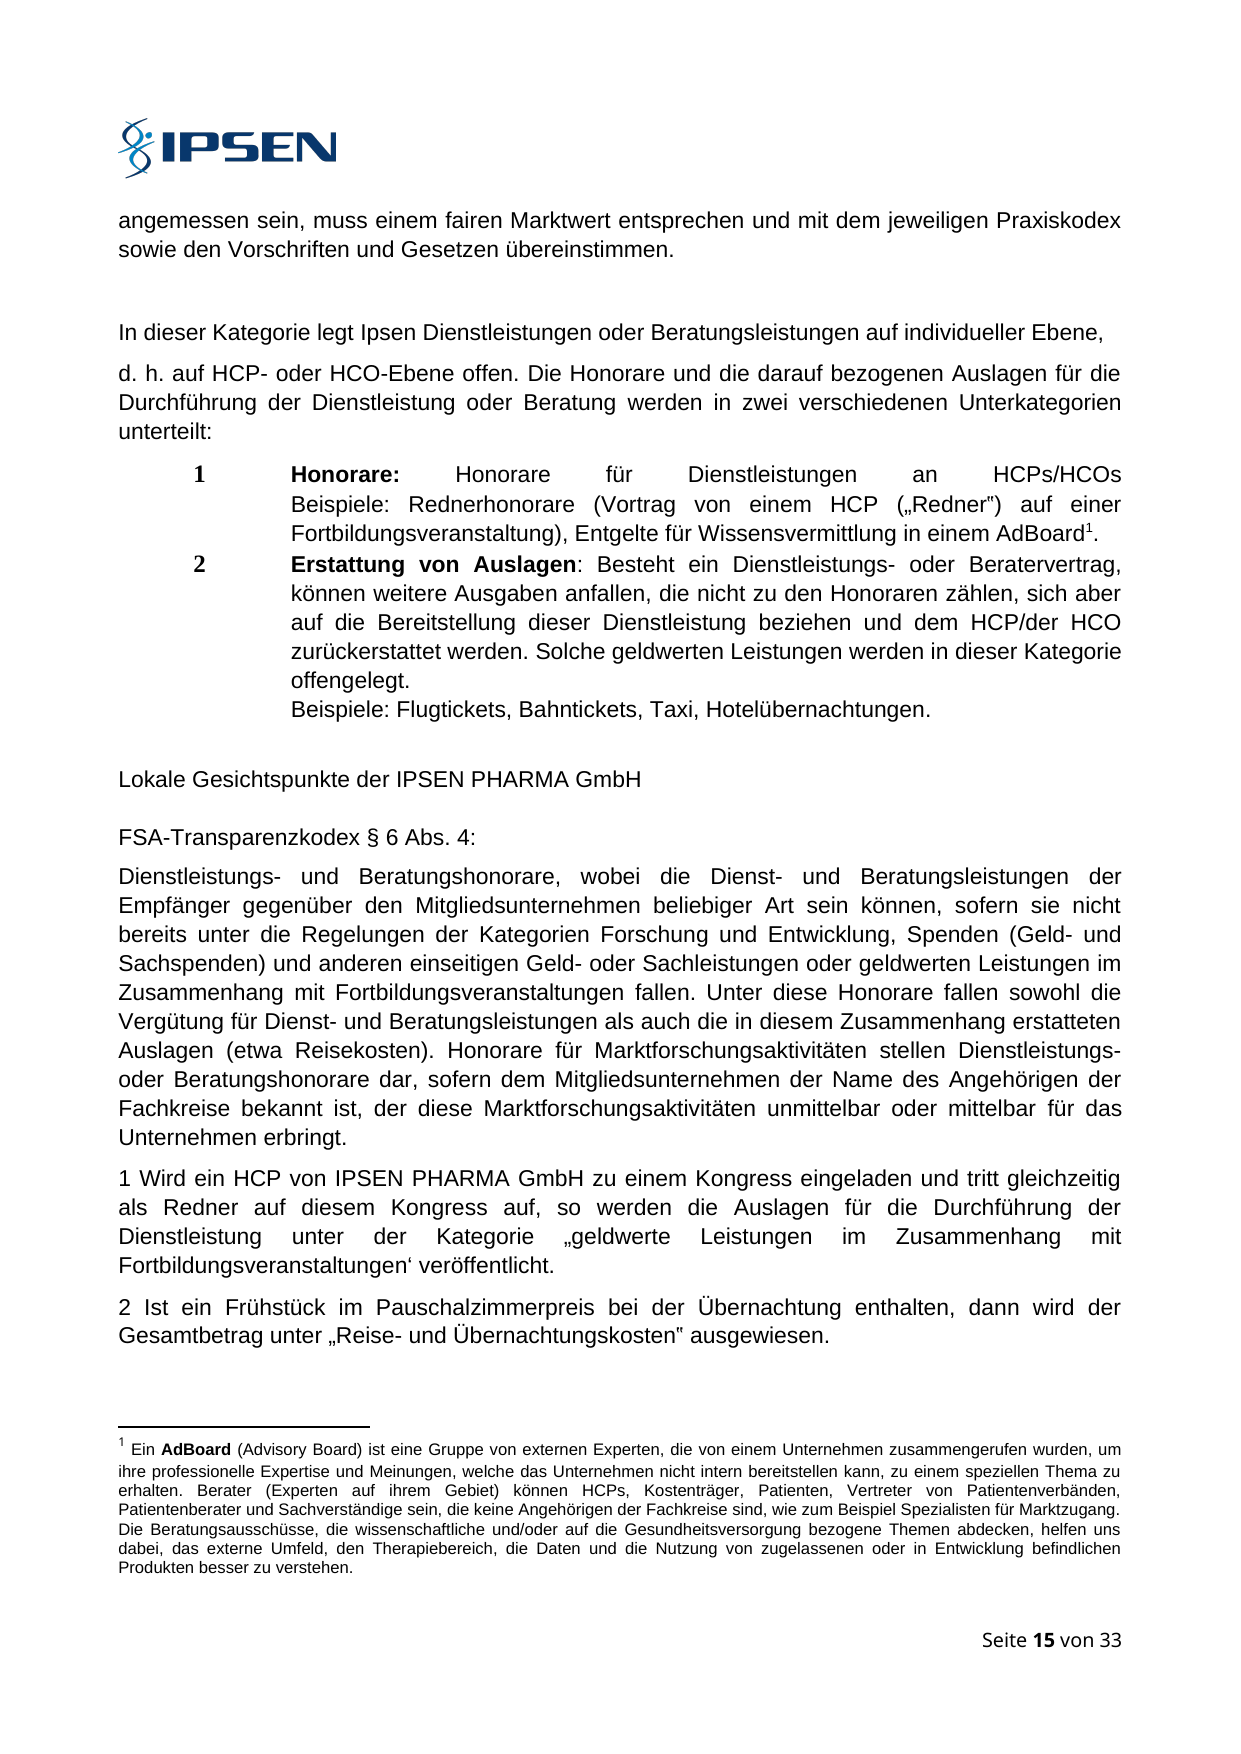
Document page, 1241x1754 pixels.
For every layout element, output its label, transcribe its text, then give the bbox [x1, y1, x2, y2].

text d. h. auf HCP- oder HCO-Ebene offen. Die Honorare und die darauf bezogenen Auslagen für die Durchführung der Dienstleistung oder Beratung werden in zwei verschiedenen Unterkategorien unterteilt: [118, 360, 1122, 444]
text Lokale Gesichtspunkte der IPSEN PHARMA GmbH [118, 766, 1122, 793]
text FSA-Transparenzkodex § 6 Abs. 4: [118, 824, 1122, 851]
text 2 Ist ein Frühstück im Pauschalzimmerpreis bei der Übernachtung enthalten, dann wird der Gesamtbetrag unter „Reise- und Übernachtungskosten‟ ausgewiesen. [118, 1293, 1122, 1349]
list Erstattung von Auslagen: Besteht ein Dienstleistungs- oder Beratervertrag, können weitere Ausgaben anfallen, die nicht zu den Honoraren zählen, sich aber auf die Bereitstellung dieser Dienstleistung beziehen und dem HCP/der HCO zurückerstattet werden. Solche geldwerten Leistungen werden in dieser Kategorie offengelegt. Beispiele: Flugtickets, Bahntickets, Taxi, Hotelübernachtungen. [193, 549, 1122, 722]
picture [118, 118, 336, 179]
text In dieser Kategorie legt Ipsen Dienstleistungen oder Beratungsleistungen auf individueller Ebene, [118, 319, 1122, 345]
text 1 Wird ein HCP von IPSEN PHARMA GmbH zu einem Kongress eingeladen und tritt gleichzeitig als Redner auf diesem Kongress auf, so werden die Auslagen für die Durchführung der Dienstleistung unter der Kategorie „geldwerte Leistungen im Zusammenhang mit Fortbildungsveranstaltungen‘ veröffentlicht. [118, 1165, 1122, 1278]
list Honorare: Honorare für Dienstleistungen an HCPs/HCOs Beispiele: Rednerhonorare (Vortrag von einem HCP („Redner‟) auf einer Fortbildungsveranstaltung), Entgelte für Wissensvermittlung in einem AdBoard. [193, 459, 1122, 546]
text Dienstleistungs- und Beratungshonorare, wobei die Dienst- und Beratungsleistungen der Empfänger gegenüber den Mitgliedsunternehmen beliebiger Art sein können, sofern sie nicht bereits unter die Regelungen der Kategorien Forschung und Entwicklung, Spenden (Geld- und Sachspenden) und anderen einseitigen Geld- oder Sachleistungen oder geldwerten Leistungen im Zusammenhang mit Fortbildungsveranstaltungen fallen. Unter diese Honorare fallen sowohl die Vergütung für Dienst- und Beratungsleistungen als auch die in diesem Zusammenhang erstatteten Auslagen (etwa Reisekosten). Honorare für Marktforschungsaktivitäten stellen Dienstleistungs- oder Beratungshonorare dar, sofern dem Mitgliedsunternehmen der Name des Angehörigen der Fachkreise bekannt ist, der diese Marktforschungsaktivitäten unmittelbar oder mittelbar für das Unternehmen erbringt. [118, 863, 1122, 1150]
